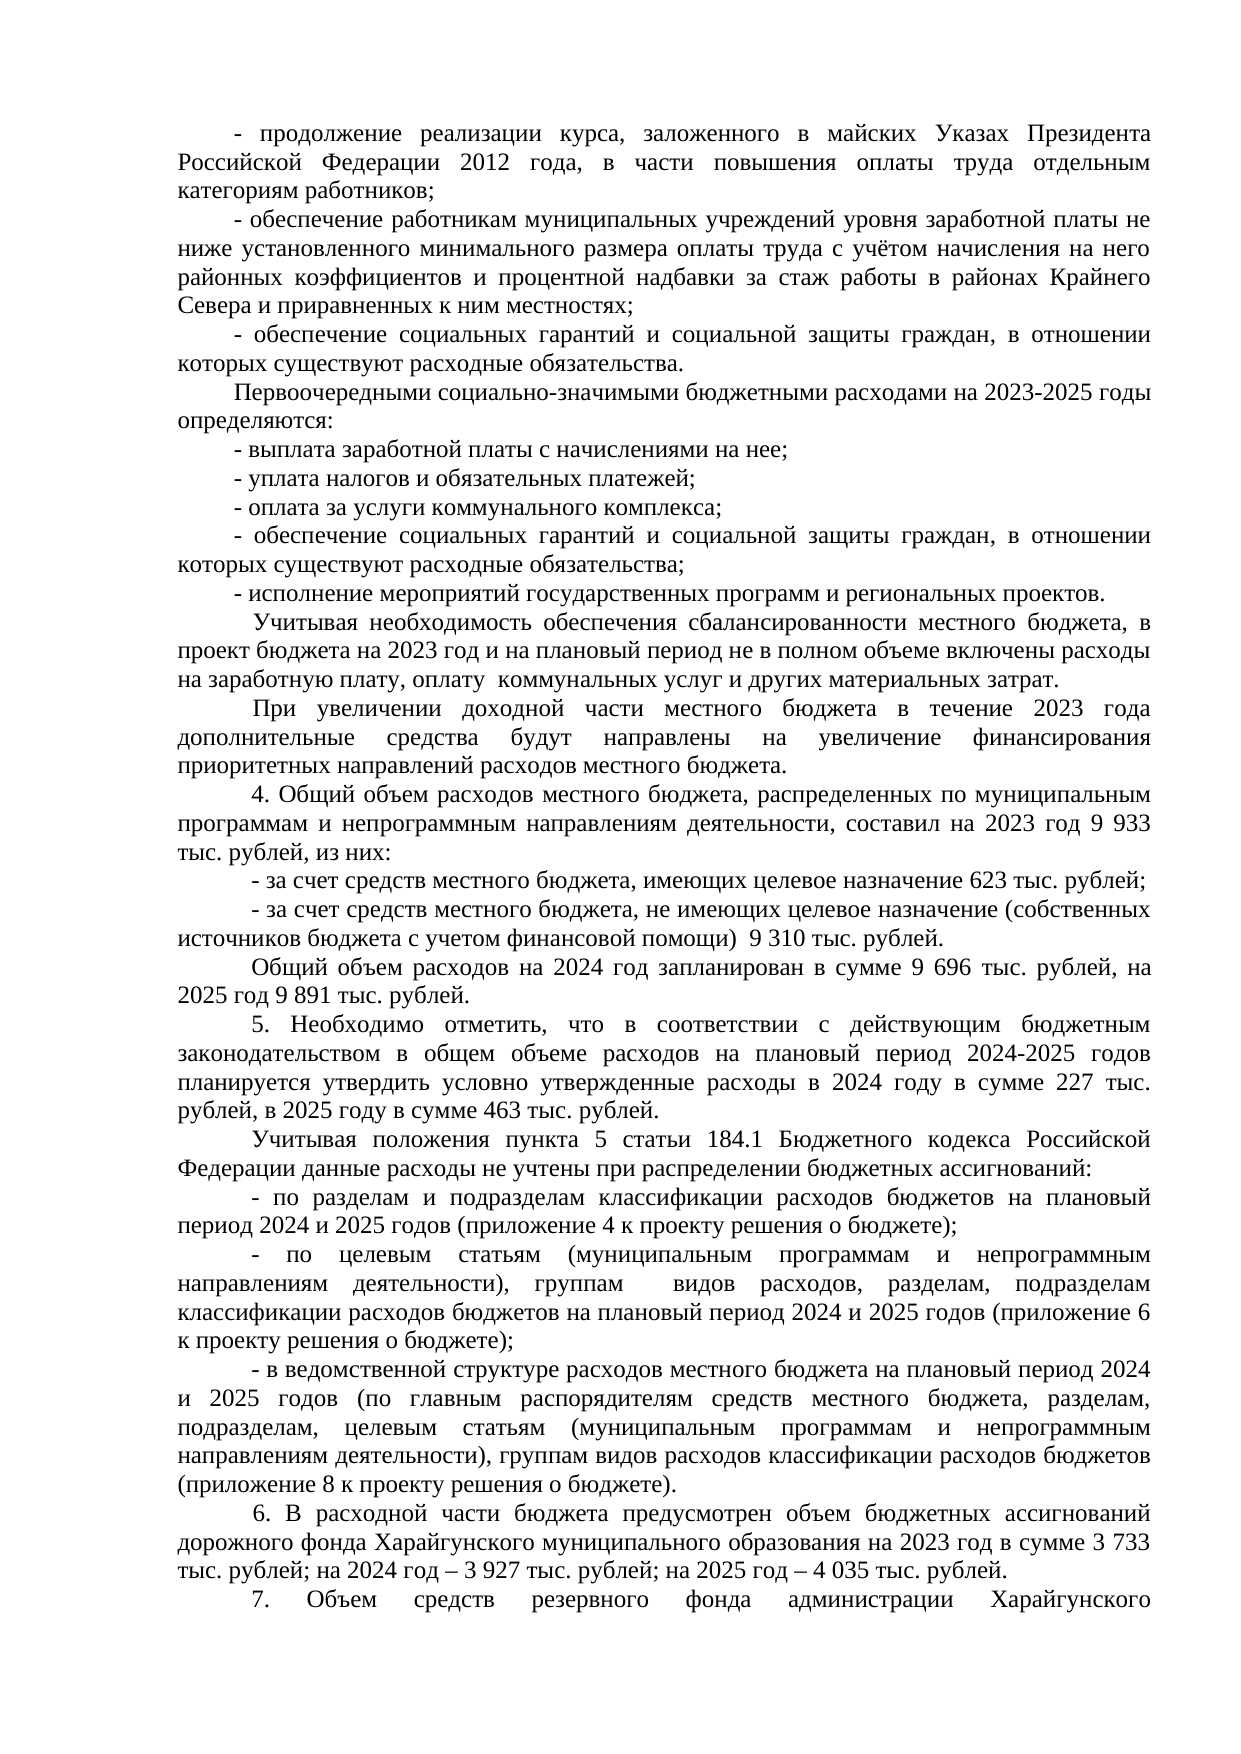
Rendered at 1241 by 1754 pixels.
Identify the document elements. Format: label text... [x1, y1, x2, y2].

text - обеспечение социальных гарантий и социальной защиты граждан, в отношении которых существуют расходные обязательства. [177, 319, 1152, 377]
text - оплата за услуги коммунального комплекса; [177, 492, 1152, 521]
text Учитывая необходимость обеспечения сбалансированности местного бюджета, в проект бюджета на 2023 год и на плановый период не в полном объеме включены расходы на заработную плату, оплату коммунальных услуг и других материальных затрат. [177, 607, 1152, 693]
text - обеспечение работникам муниципальных учреждений уровня заработной платы не ниже установленного минимального размера оплаты труда с учётом начисления на него районных коэффициентов и процентной надбавки за стаж работы в районах Крайнего Севера и приравненных к ним местностях; [177, 204, 1152, 319]
text 5. Необходимо отметить, что в соответствии с действующим бюджетным законодательством в общем объеме расходов на плановый период 2024-2025 годов планируется утвердить условно утвержденные расходы в 2024 году в сумме 227 тыс. рублей, в 2025 году в сумме 463 тыс. рублей. [177, 1009, 1152, 1124]
text Учитывая положения пункта 5 статьи 184.1 Бюджетного кодекса Российской Федерации данные расходы не учтены при распределении бюджетных ассигнований: [177, 1124, 1152, 1182]
text - по целевым статьям (муниципальным программам и непрограммным направлениям деятельности), группам видов расходов, разделам, подразделам классификации расходов бюджетов на плановый период 2024 и 2025 годов (приложение 6 к проекту решения о бюджете); [177, 1239, 1152, 1354]
text Общий объем расходов на 2024 год запланирован в сумме 9 696 тыс. рублей, на 2025 год 9 891 тыс. рублей. [177, 952, 1152, 1009]
text - в ведомственной структуре расходов местного бюджета на плановый период 2024 и 2025 годов (по главным распорядителям средств местного бюджета, разделам, подразделам, целевым статьям (муниципальным программам и непрограммным направлениям деятельности), группам видов расходов классификации расходов бюджетов (приложение 8 к проекту решения о бюджете). [177, 1354, 1152, 1498]
text - уплата налогов и обязательных платежей; [177, 463, 1152, 492]
text Первоочередными социально-значимыми бюджетными расходами на 2023-2025 годы определяются: [177, 377, 1152, 434]
text - по разделам и подразделам классификации расходов бюджетов на плановый период 2024 и 2025 годов (приложение 4 к проекту решения о бюджете); [177, 1182, 1152, 1239]
text 6. В расходной части бюджета предусмотрен объем бюджетных ассигнований дорожного фонда Харайгунского муниципального образования на 2023 год в сумме 3 733 тыс. рублей; на 2024 год – 3 927 тыс. рублей; на 2025 год – 4 035 тыс. рублей. [177, 1498, 1152, 1584]
text - за счет средств местного бюджета, имеющих целевое назначение 623 тыс. рублей; [177, 866, 1152, 894]
text - продолжение реализации курса, заложенного в майских Указах Президента Российской Федерации 2012 года, в части повышения оплаты труда отдельным категориям работников; [177, 118, 1152, 204]
text - выплата заработной платы с начислениями на нее; [177, 434, 1152, 463]
text - обеспечение социальных гарантий и социальной защиты граждан, в отношении которых существуют расходные обязательства; [177, 521, 1152, 578]
text При увеличении доходной части местного бюджета в течение 2023 года дополнительные средства будут направлены на увеличение финансирования приоритетных направлений расходов местного бюджета. [177, 693, 1152, 779]
text - исполнение мероприятий государственных программ и региональных проектов. [177, 578, 1152, 607]
text - за счет средств местного бюджета, не имеющих целевое назначение (собственных источников бюджета с учетом финансовой помощи) 9 310 тыс. рублей. [177, 894, 1152, 952]
text 4. Общий объем расходов местного бюджета, распределенных по муниципальным программам и непрограммным направлениям деятельности, составил на 2023 год 9 933 тыс. рублей, из них: [177, 779, 1152, 866]
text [177, 1584, 1152, 1613]
